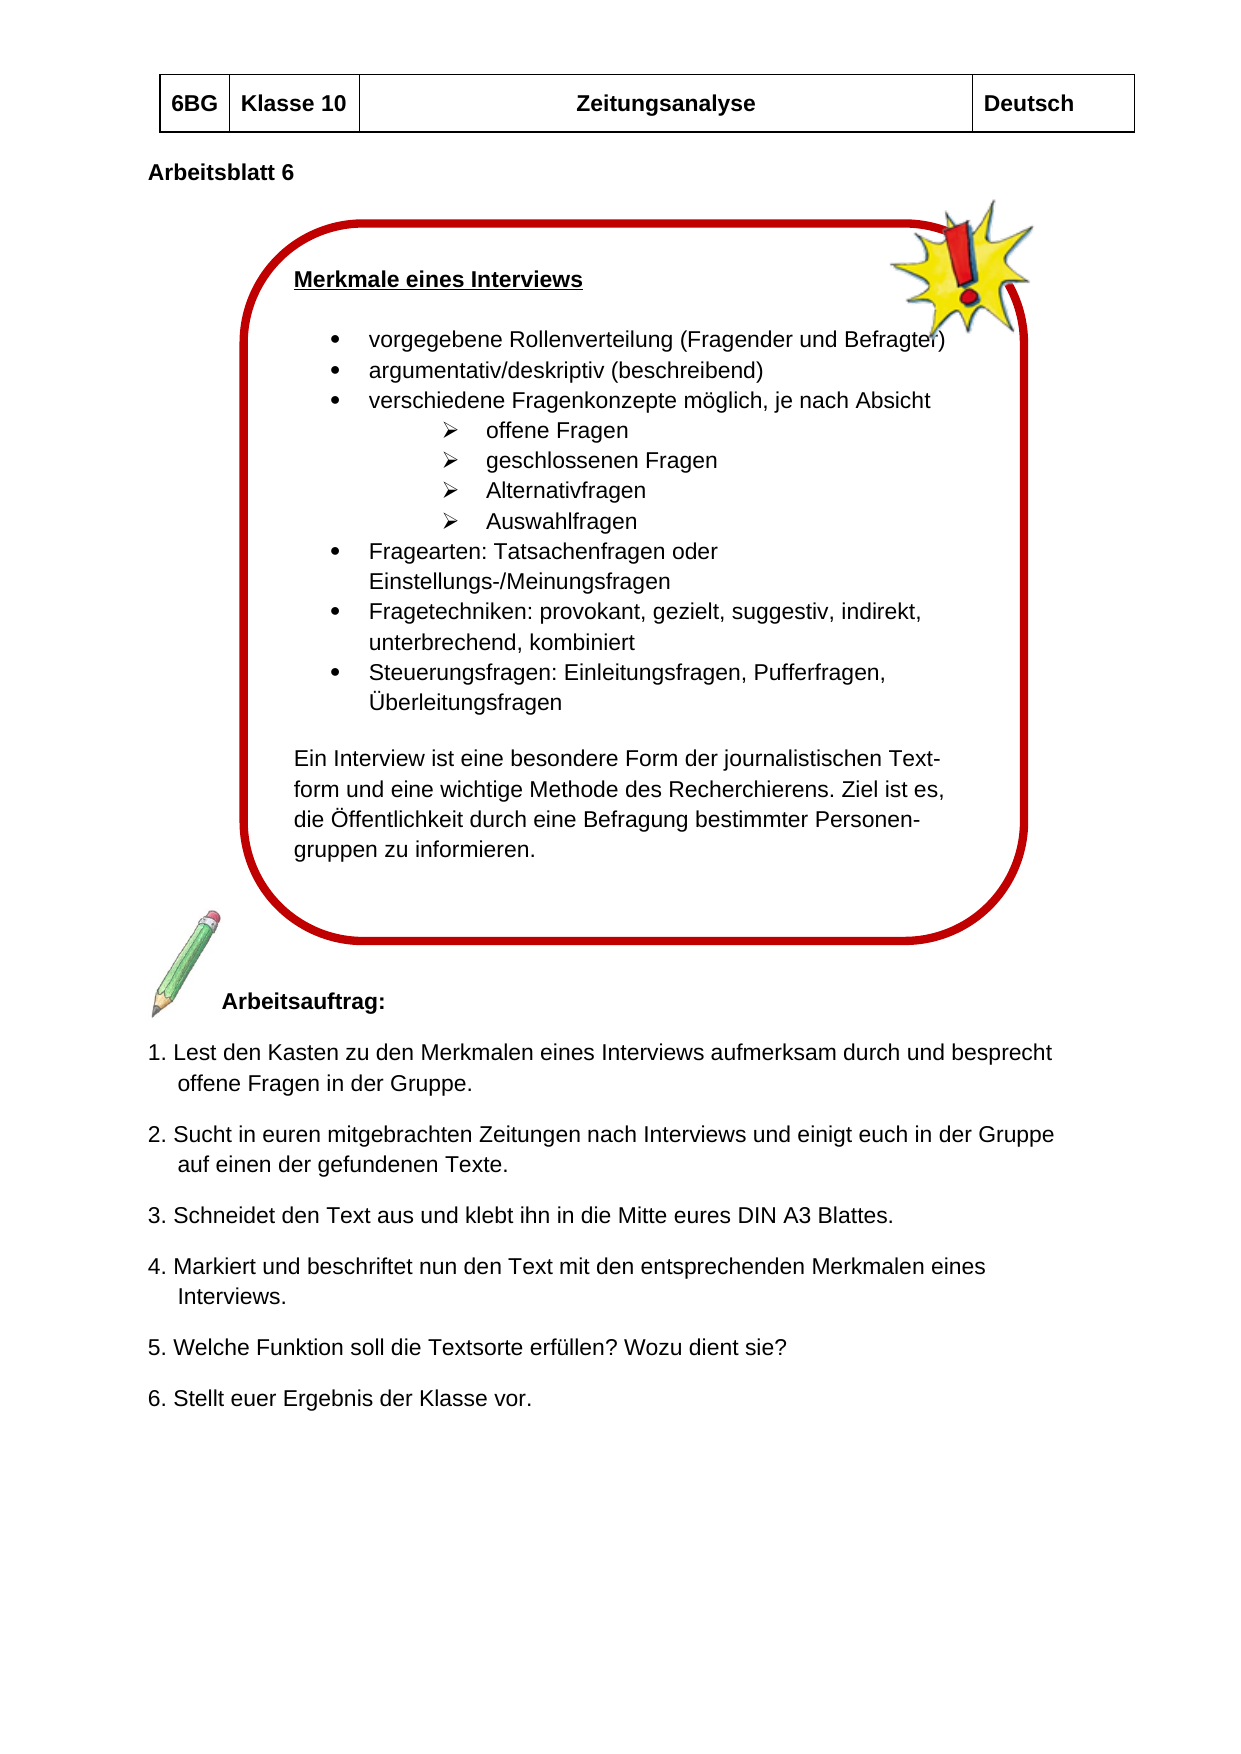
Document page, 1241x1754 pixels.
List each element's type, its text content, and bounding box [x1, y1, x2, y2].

text Arbeitsauftrag: [148, 988, 1093, 1015]
picture [148, 908, 223, 988]
text 2. Sucht in euren mitgebrachten Zeitungen nach Interviews und einigt euch in der Gruppe auf einen der gefundenen Texte. [148, 1121, 1093, 1177]
text Arbeitsblatt 6 [148, 159, 1093, 186]
text 4. Markiert und beschriftet nun den Text mit den entsprechenden Merkmalen eines Interviews. [148, 1253, 1093, 1309]
picture [148, 1015, 223, 1020]
text 3. Schneidet den Text aus und klebt ihn in die Mitte eures DIN A3 Blattes. [148, 1202, 1093, 1228]
picture [889, 195, 1038, 354]
text 6. Stellt euer Ergebnis der Klasse vor. [148, 1385, 1093, 1412]
text 5. Welche Funktion soll die Textsorte erfüllen? Wozu dient sie? [148, 1334, 1093, 1361]
text 1. Lest den Kasten zu den Merkmalen eines Interviews aufmerksam durch und besprecht offene Fragen in der Gruppe. [148, 1039, 1093, 1096]
